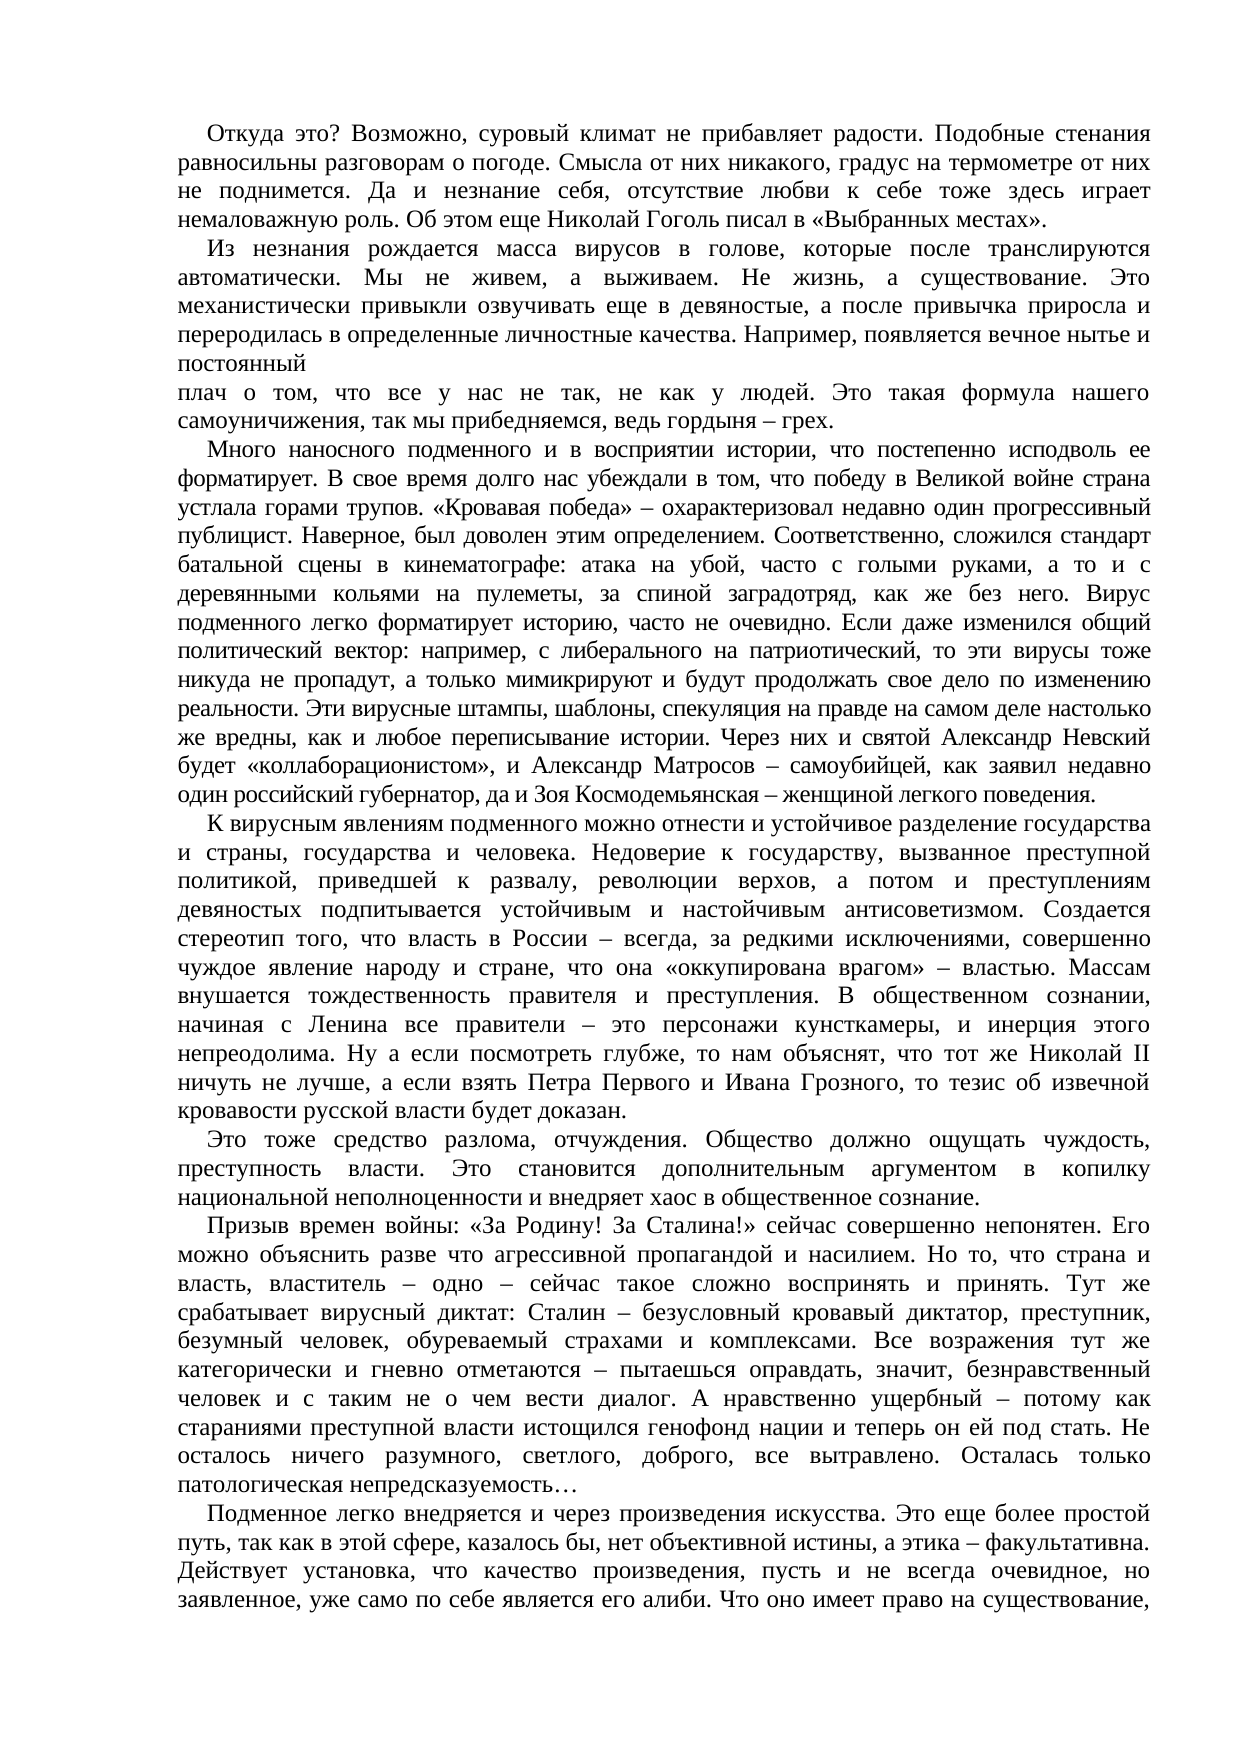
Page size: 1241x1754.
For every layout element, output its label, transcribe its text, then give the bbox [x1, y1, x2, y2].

text Из незнания рождается масса вирусов в голове, которые после транслируются автоматически. Мы не живем, а выживаем. Не жизнь, а существование. Это механистически привыкли озвучивать еще в девяностые, а после привычка приросла и переродилась в определенные личностные качества. Например, появляется вечное нытье и постоянный плач о том, что все у нас не так, не как у людей. Это такая формула нашего самоуничижения, так мы прибедняемся, ведь гордыня – грех. [177, 233, 1152, 434]
text Призыв времен войны: «За Родину! За Сталина!» сейчас совершенно непонятен. Его можно объяснить разве что агрессивной пропагандой и насилием. Но то, что страна и власть, властитель – одно – сейчас такое сложно воспринять и принять. Тут же срабатывает вирусный диктат: Сталин – безусловный кровавый диктатор, преступник, безумный человек, обуреваемый страхами и комплексами. Все возражения тут же категорически и гневно отметаются – пытаешься оправдать, значит, безнравственный человек и с таким не о чем вести диалог. А нравственно ущербный – потому как стараниями преступной власти истощился генофонд нации и теперь он ей под стать. Не осталось ничего разумного, светлого, доброго, все вытравлено. Осталась только патологическая непредсказуемость… [177, 1211, 1152, 1498]
text Это тоже средство разлома, отчуждения. Общество должно ощущать чуждость, преступность власти. Это становится дополнительным аргументом в копилку национальной неполноценности и внедряет хаос в общественное сознание. [177, 1124, 1152, 1211]
text Много наносного подменного и в восприятии истории, что постепенно исподволь ее форматирует. В свое время долго нас убеждали в том, что победу в Великой войне страна устлала горами трупов. «Кровавая победа» – охарактеризовал недавно один прогрессивный публицист. Наверное, был доволен этим определением. Соответственно, сложился стандарт батальной сцены в кинематографе: атака на убой, часто с голыми руками, а то и с деревянными кольями на пулеметы, за спиной заградотряд, как же без него. Вирус подменного легко форматирует историю, часто не очевидно. Если даже изменился общий политический вектор: например, с либерального на патриотический, то эти вирусы тоже никуда не пропадут, а только мимикрируют и будут продолжать свое дело по изменению реальности. Эти вирусные штампы, шаблоны, спекуляция на правде на самом деле настолько же вредны, как и любое переписывание истории. Через них и святой Александр Невский будет «коллаборационистом», и Александр Матросов – самоубийцей, как заявил недавно один российский губернатор, да и Зоя Космодемьянская – женщиной легкого поведения. [177, 434, 1152, 808]
text Откуда это? Возможно, суровый климат не прибавляет радости. Подобные стенания равносильны разговорам о погоде. Смысла от них никакого, градус на термометре от них не поднимется. Да и незнание себя, отсутствие любви к себе тоже здесь играет немаловажную роль. Об этом еще Николай Гоголь писал в «Выбранных местах». [177, 118, 1152, 233]
text К вирусным явлениям подменного можно отнести и устойчивое разделение государства и страны, государства и человека. Недоверие к государству, вызванное преступной политикой, приведшей к развалу, революции верхов, а потом и преступлениям девяностых подпитывается устойчивым и настойчивым антисоветизмом. Создается стереотип того, что власть в России – всегда, за редкими исключениями, совершенно чуждое явление народу и стране, что она «оккупирована врагом» – властью. Массам внушается тождественность правителя и преступления. В общественном сознании, начиная с Ленина все правители – это персонажи кунсткамеры, и инерция этого непреодолима. Ну а если посмотреть глубже, то нам объяснят, что тот же Николай II ничуть не лучше, а если взять Петра Первого и Ивана Грозного, то тезис об извечной кровавости русской власти будет доказан. [177, 808, 1152, 1124]
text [177, 1498, 1152, 1613]
